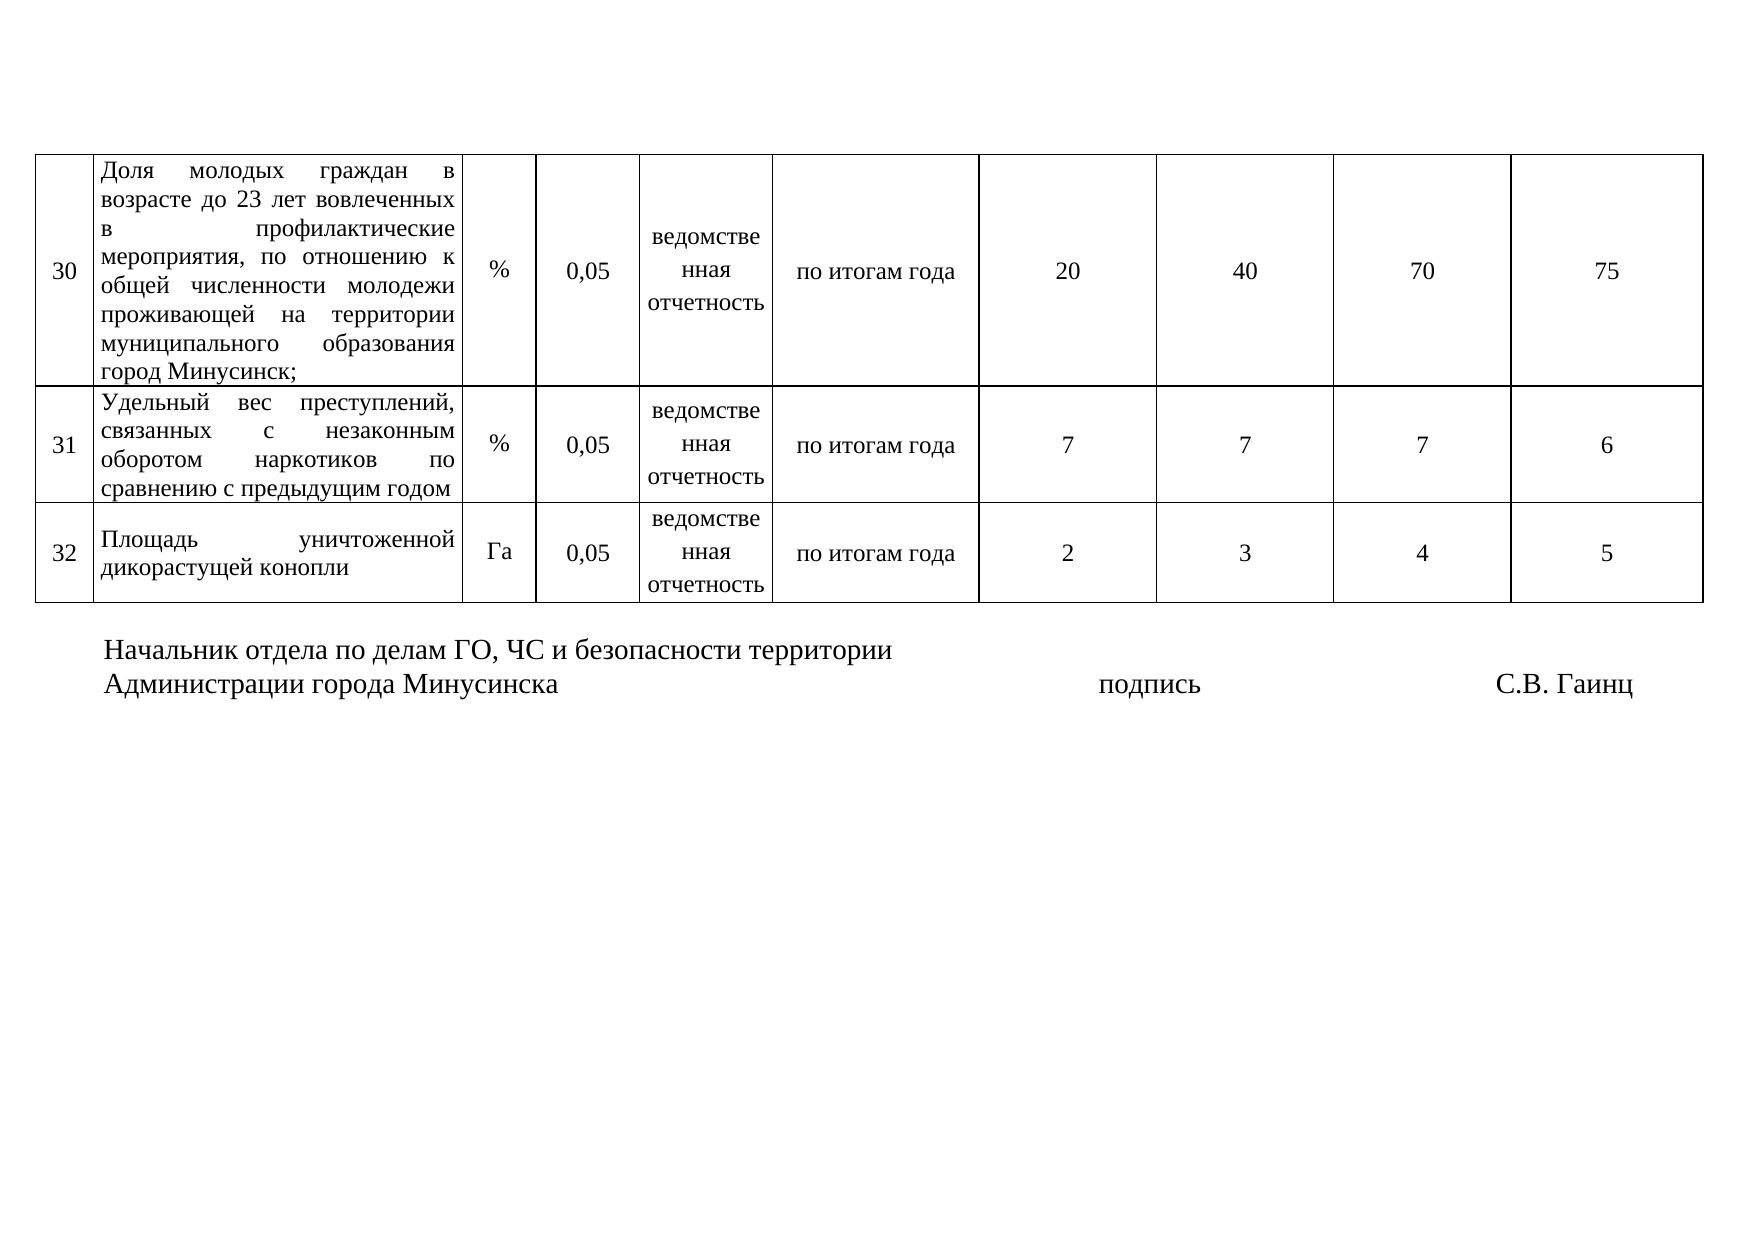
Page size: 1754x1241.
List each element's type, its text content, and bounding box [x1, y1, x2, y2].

table_cell по итогам года [773, 387, 978, 502]
table_cell 31 [36, 387, 93, 502]
table_cell 40 [1157, 155, 1333, 385]
table_cell ведомственная отчетность [640, 387, 772, 502]
table_cell Удельный вес преступлений, связанных с незаконным оборотом наркотиков по сравнению с предыдущим годом [94, 387, 462, 502]
table_cell 0,05 [537, 155, 639, 385]
table_cell % [463, 387, 535, 502]
table_cell 70 [1334, 155, 1510, 385]
table_cell 20 [980, 155, 1156, 385]
table_cell по итогам года [773, 503, 978, 602]
table_cell 0,05 [537, 387, 639, 502]
table_cell по итогам года [773, 155, 978, 385]
table_cell 0,05 [537, 503, 639, 602]
table_cell 2 [980, 503, 1156, 602]
text Администрации города Минусинска подпись С.В. Гаинц [103, 666, 1636, 699]
table_cell 7 [980, 387, 1156, 502]
table_cell 3 [1157, 503, 1333, 602]
table_cell 6 [1512, 387, 1702, 502]
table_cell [640, 155, 772, 385]
table_cell 30 [36, 155, 93, 385]
table_cell % [463, 155, 535, 385]
text Начальник отдела по делам ГО, ЧС и безопасности территории [103, 632, 1636, 666]
table_cell 7 [1334, 387, 1510, 502]
table_cell 32 [36, 503, 93, 602]
table_cell Га [463, 503, 535, 602]
table_cell ведомственная отчетность [640, 503, 772, 602]
table_cell 4 [1334, 503, 1510, 602]
table_cell 7 [1157, 387, 1333, 502]
table_cell Доля молодых граждан в возрасте до 23 лет вовлеченных в профилактические мероприятия, по отношению к общей численности молодежи проживающей на территории муниципального образования город Минусинск; [94, 155, 462, 385]
table_cell 5 [1512, 503, 1702, 602]
table_cell 75 [1512, 155, 1702, 385]
table_cell Площадь уничтоженной дикорастущей конопли [94, 503, 462, 602]
